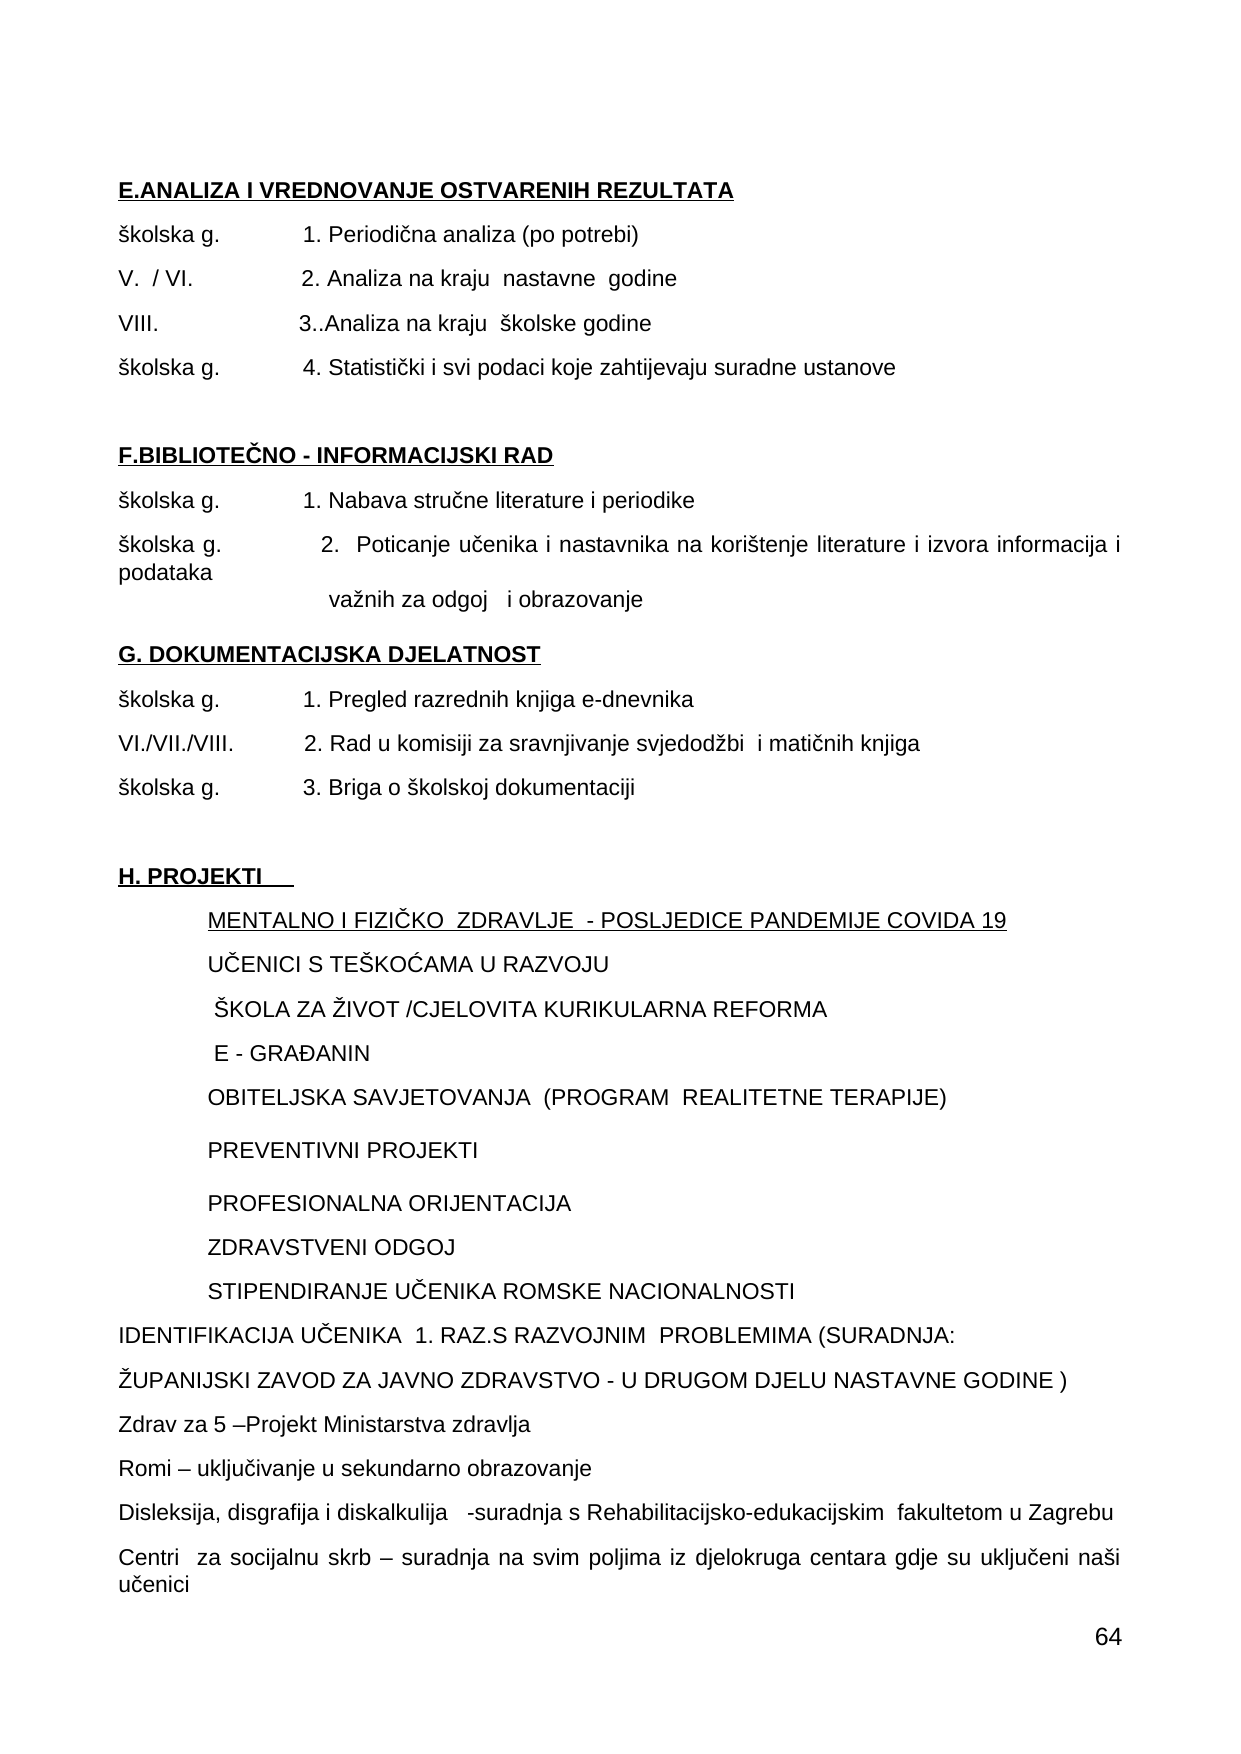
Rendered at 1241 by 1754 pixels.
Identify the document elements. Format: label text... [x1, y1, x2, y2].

text školska g. 1. Pregled razrednih knjiga e-dnevnika [118, 686, 1122, 712]
text PROFESIONALNA ORIJENTACIJA [118, 1189, 1122, 1216]
text Zdrav za 5 –Projekt Ministarstva zdravlja [118, 1411, 1122, 1437]
text STIPENDIRANJE UČENIKA ROMSKE NACIONALNOSTI [118, 1278, 1122, 1304]
text školska g. 1. Nabava stručne literature i periodike [118, 487, 1122, 513]
text školska g. 1. Periodična analiza (po potrebi) [118, 221, 1122, 247]
text ZDRAVSTVENI ODGOJ [118, 1234, 1122, 1260]
text Centri za socijalnu skrb – suradnja na svim poljima iz djelokruga centara gdje su uključeni naši učenici [118, 1544, 1122, 1598]
text školska g. 2. Poticanje učenika i nastavnika na korištenje literature i izvora informacija i podataka [118, 531, 1122, 585]
text važnih za odgoj i obrazovanje [118, 586, 1122, 612]
text E - GRAĐANIN [118, 1040, 1122, 1066]
text G. DOKUMENTACIJSKA DJELATNOST [118, 641, 1122, 668]
text VI./VII./VIII. 2. Rad u komisiji za sravnjivanje svjedodžbi i matičnih knjiga [118, 730, 1122, 756]
text IDENTIFIKACIJA UČENIKA 1. RAZ.S RAZVOJNIM PROBLEMIMA (SURADNJA: [118, 1322, 1122, 1349]
text OBITELJSKA SAVJETOVANJA (PROGRAM REALITETNE TERAPIJE) [118, 1084, 1122, 1110]
text ŽUPANIJSKI ZAVOD ZA JAVNO ZDRAVSTVO - U DRUGOM DJELU NASTAVNE GODINE ) [118, 1367, 1122, 1393]
text H. PROJEKTI [118, 863, 1122, 889]
text ŠKOLA ZA ŽIVOT /CJELOVITA KURIKULARNA REFORMA [118, 996, 1122, 1022]
text školska g. 3. Briga o školskoj dokumentaciji [118, 774, 1122, 801]
text Romi – uključivanje u sekundarno obrazovanje [118, 1455, 1122, 1481]
text VIII. 3..Analiza na kraju školske godine [118, 309, 1122, 336]
text PREVENTIVNI PROJEKTI [118, 1137, 1122, 1163]
text MENTALNO I FIZIČKO ZDRAVLJE - POSLJEDICE PANDEMIJE COVIDA 19 [118, 907, 1122, 933]
text školska g. 4. Statistički i svi podaci koje zahtijevaju suradne ustanove [118, 354, 1122, 380]
text F.BIBLIOTEČNO - INFORMACIJSKI RAD [118, 442, 1122, 469]
text Disleksija, disgrafija i diskalkulija -suradnja s Rehabilitacijsko-edukacijskim fakultetom u Zagrebu [118, 1499, 1122, 1526]
text E.ANALIZA I VREDNOVANJE OSTVARENIH REZULTATA [118, 177, 1122, 203]
text UČENICI S TEŠKOĆAMA U RAZVOJU [118, 951, 1122, 978]
text V. / VI. 2. Analiza na kraju nastavne godine [118, 265, 1122, 292]
